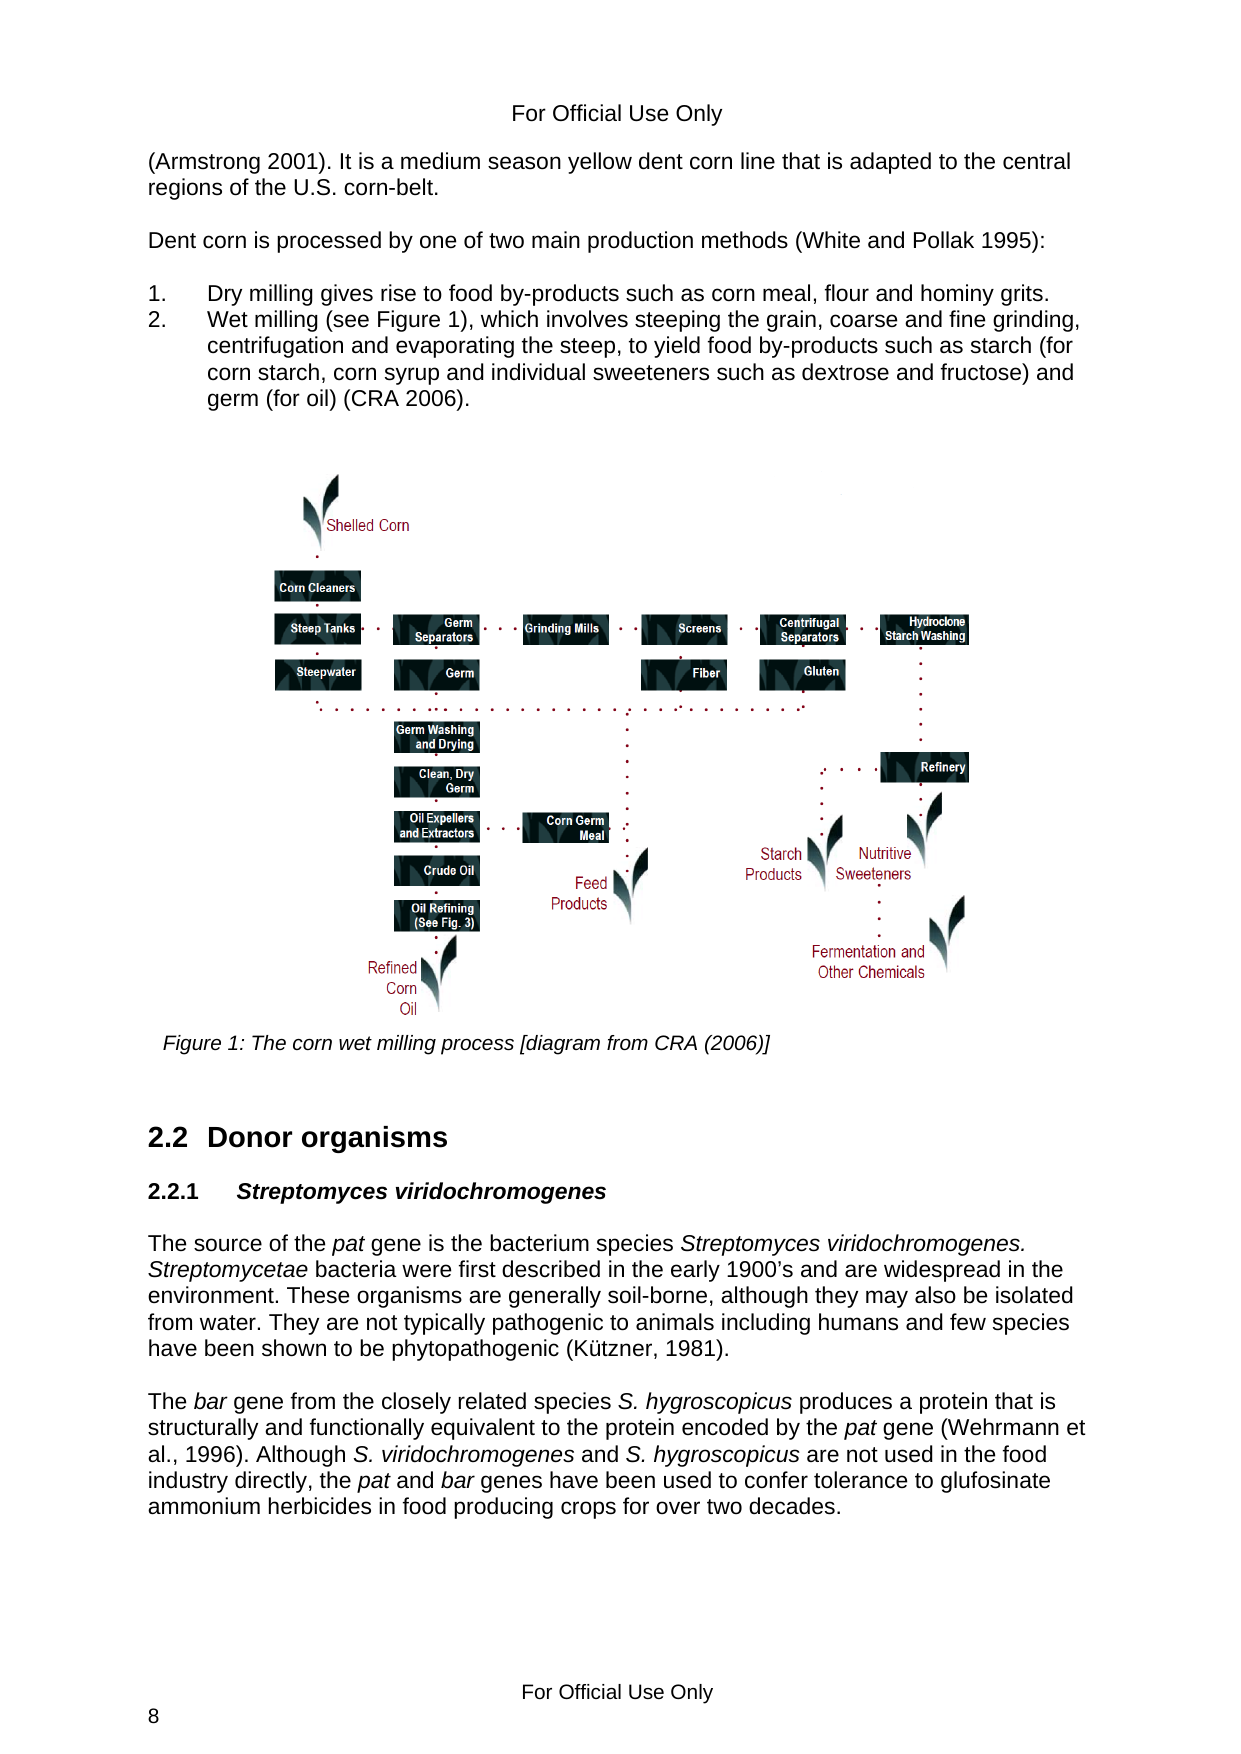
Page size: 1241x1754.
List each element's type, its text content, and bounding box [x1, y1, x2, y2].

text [148, 148, 1092, 200]
picture [257, 471, 984, 1020]
subtitle 2.2 Donor organisms [148, 1120, 1092, 1153]
list Dry milling gives rise to food by-products such as corn meal, flour and hominy grits. [148, 279, 1092, 306]
text The source of the pat gene is the bacterium species Streptomyces viridochromogenes. Streptomycetae bacteria were first described in the early 1900’s and are widespread in the environment. These organisms are generally soil-borne, although they may also be isolated from water. They are not typically pathogenic to animals including humans and few species have been shown to be phytopathogenic (Kützner, 1981). [148, 1230, 1092, 1361]
text Dent corn is processed by one of two main production methods (White and Pollak 1995): [148, 227, 1092, 253]
text The bar gene from the closely related species S. hygroscopicus produces a protein that is structurally and functionally equivalent to the protein encoded by the pat gene (Wehrmann et al., 1996). Although S. viridochromogenes and S. hygroscopicus are not used in the food industry directly, the pat and bar genes have been used to confer tolerance to glufosinate ammonium herbicides in food producing crops for over two decades. [148, 1388, 1092, 1519]
subtitle 2.2.1 Streptomyces viridochromogenes [148, 1178, 1092, 1205]
list Wet milling (see Figure 1), which involves steeping the grain, coarse and fine grinding, centrifugation and evaporating the steep, to yield food by-products such as starch (for corn starch, corn syrup and individual sweeteners such as dextrose and fructose) and germ (for oil) (CRA 2006). [148, 306, 1092, 411]
